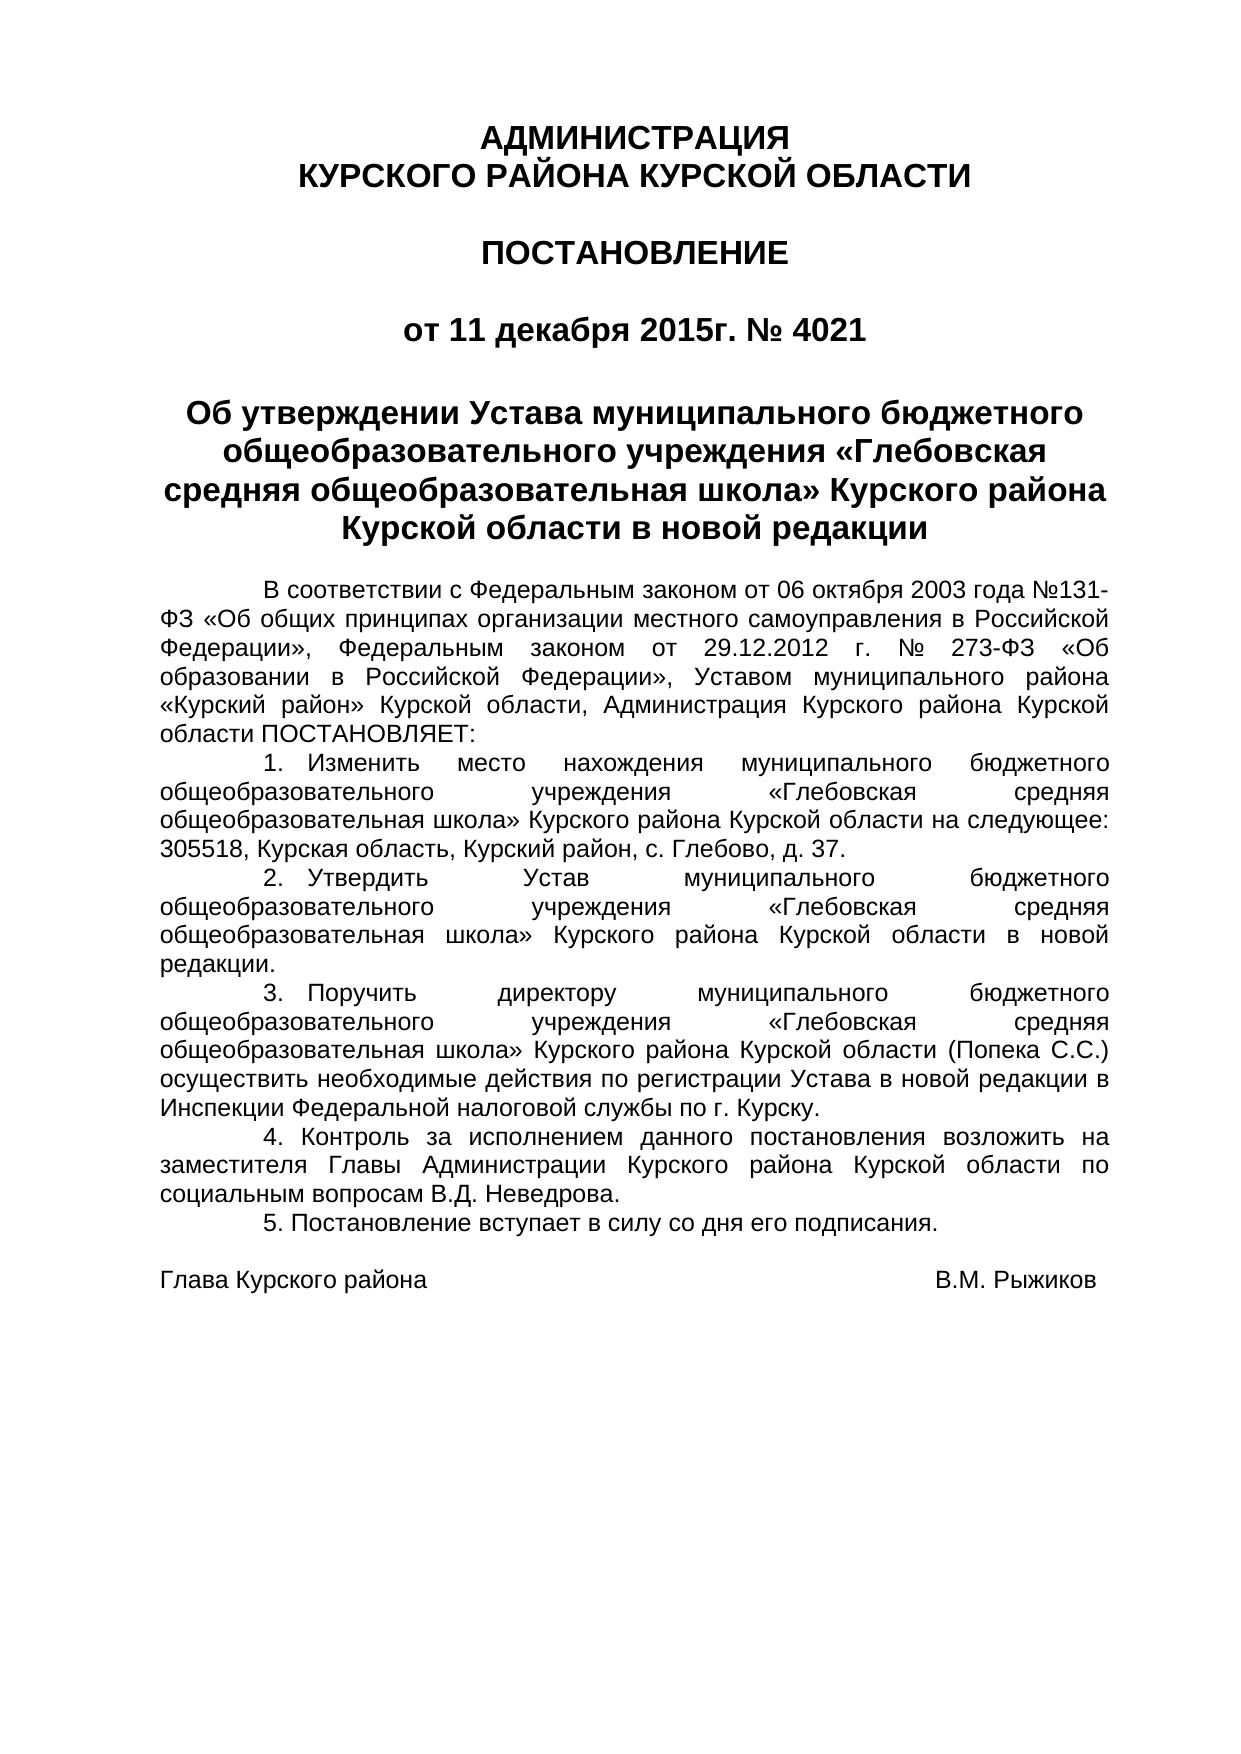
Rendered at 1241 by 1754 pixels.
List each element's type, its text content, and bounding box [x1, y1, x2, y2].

text 5. Постановление вступает в силу со дня его подписания. [159, 1208, 1110, 1237]
list Поручить директору муниципального бюджетного общеобразовательного учреждения «Глебовская средняя общеобразовательная школа» Курского района Курской области (Попека С.С.) осуществить необходимые действия по регистрации Устава в новой редакции в Инспекции Федеральной налоговой службы по г. Курску. [159, 978, 1110, 1122]
text 4. Контроль за исполнением данного постановления возложить на заместителя Главы Администрации Курского района Курской области по социальным вопросам В.Д. Неведрова. [159, 1122, 1110, 1208]
list Утвердить Устав муниципального бюджетного общеобразовательного учреждения «Глебовская средняя общеобразовательная школа» Курского района Курской области в новой редакции. [159, 863, 1110, 978]
text Глава Курского района В.М. Рыжиков [159, 1265, 1110, 1294]
text Об утверждении Устава муниципального бюджетного общеобразовательного учреждения «Глебовская средняя общеобразовательная школа» Курского района Курской области в новой редакции [159, 393, 1110, 547]
text В соответствии с Федеральным законом от 06 октября 2003 года №131-ФЗ «Об общих принципах организации местного самоуправления в Российской Федерации», Федеральным законом от 29.12.2012 г. № 273-ФЗ «Об образовании в Российской Федерации», Уставом муниципального района «Курский район» Курской области, Администрация Курского района Курской области ПОСТАНОВЛЯЕТ: [159, 575, 1110, 748]
text от 11 декабря 2015г. № 4021 [159, 310, 1110, 349]
list Изменить место нахождения муниципального бюджетного общеобразовательного учреждения «Глебовская средняя общеобразовательная школа» Курского района Курской области на следующее: 305518, Курская область, Курский район, с. Глебово, д. 37. [159, 748, 1110, 863]
text ПОСТАНОВЛЕНИЕ [159, 233, 1110, 272]
text АДМИНИСТРАЦИЯ [159, 118, 1110, 157]
text КУРСКОГО РАЙОНА КУРСКОЙ ОБЛАСТИ [159, 157, 1110, 195]
